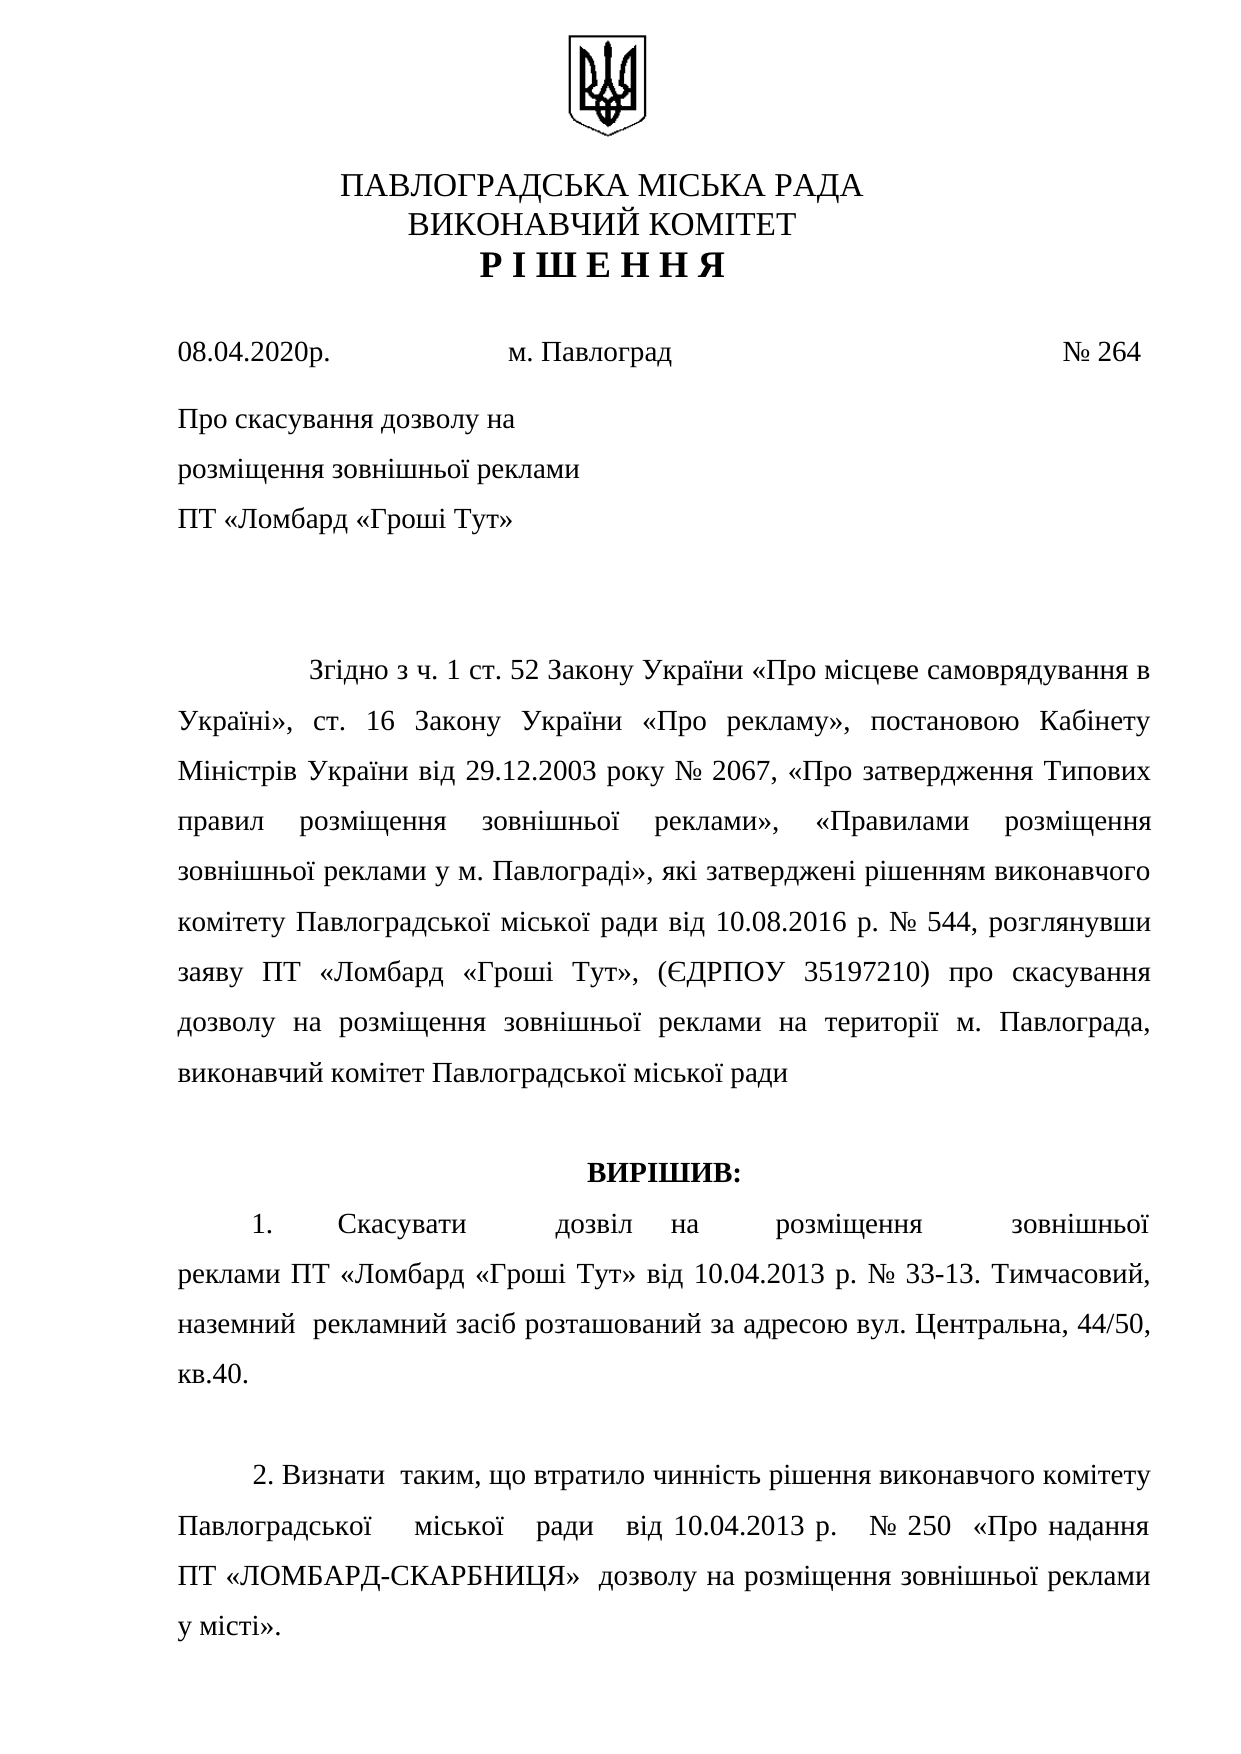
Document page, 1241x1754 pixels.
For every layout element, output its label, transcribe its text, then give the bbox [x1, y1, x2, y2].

text ПТ «Ломбард «Гроші Тут» [177, 501, 1152, 535]
subtitle Р І Ш Е Н Н Я [52, 242, 1152, 286]
text 2. Визнати таким, що втратило чинність рішення виконавчого комітету Павлоградської міської ради від 10.04.2013 р. № 250 «Про надання ПТ «ЛОМБАРД-СКАРБНИЦЯ» дозволу на розміщення зовнішньої реклами у місті». [177, 1457, 1152, 1642]
text ВИРІШИВ: [177, 1155, 1152, 1189]
text 08.04.2020р. м. Павлоград № 264 [177, 334, 1152, 367]
text ВИКОНАВЧИЙ КОМІТЕТ [52, 204, 1152, 242]
list Скасувати дозвіл на розміщення зовнішньої реклами ПТ «Ломбард «Гроші Тут» від 10.04.2013 р. № 33-13. Тимчасовий, наземний рекламний засіб розташований за адресою вул. Центральна, 44/50, кв.40. [177, 1206, 1152, 1390]
picture [561, 29, 654, 142]
text розміщення зовнішньої реклами [177, 451, 1152, 484]
text Згідно з ч. 1 ст. 52 Закону України «Про місцеве самоврядування в Україні», ст. 16 Закону України «Про рекламу», постановою Кабінету Міністрів України від 29.12.2003 року № 2067, «Про затвердження Типових правил розміщення зовнішньої реклами», «Правилами розміщення зовнішньої реклами у м. Павлограді», які затверджені рішенням виконавчого комітету Павлоградської міської ради від 10.08.2016 р. № 544, розглянувши заяву ПТ «Ломбард «Гроші Тут», (ЄДРПОУ 35197210) про скасування дозволу на розміщення зовнішньої реклами на території м. Павлограда, виконавчий комітет Павлоградської міської ради [177, 652, 1152, 1088]
text ПАВЛОГРАДСЬКА МІСЬКА РАДА [52, 166, 1152, 204]
text Про скасування дозволу на [177, 401, 1152, 434]
